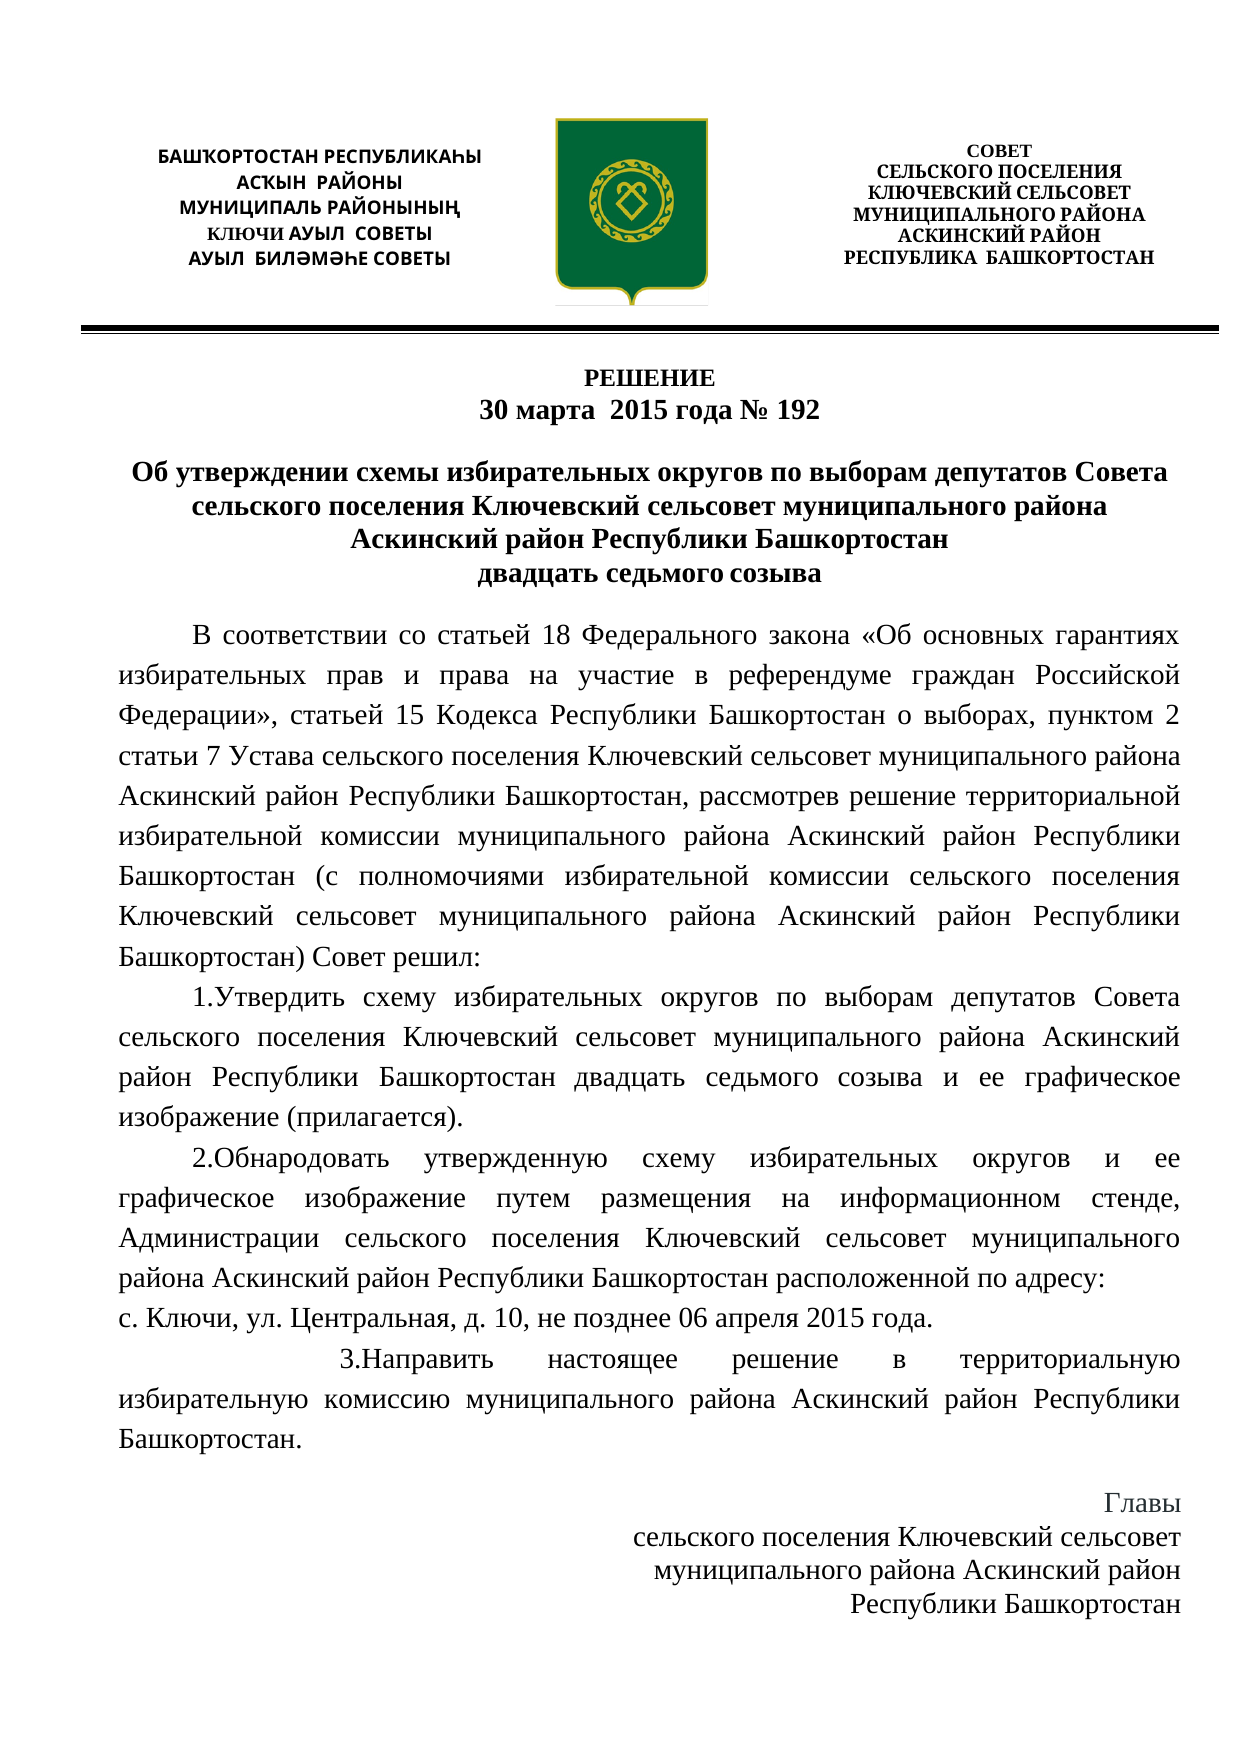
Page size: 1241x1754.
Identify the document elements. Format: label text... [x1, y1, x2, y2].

text с. Ключи, ул. Центральная, д. 10, не позднее 06 апреля 2015 года. [118, 1301, 1181, 1334]
text сельского поселения Ключевский сельсовет [118, 1519, 1181, 1552]
text РЕШЕНИЕ [118, 363, 1181, 392]
text Об утверждении схемы избирательных округов по выборам депутатов Совета сельского поселения Ключевский сельсовет муниципального района Аскинский район Республики Башкортостан [118, 454, 1181, 555]
text В соответствии со статьей 18 Федерального закона «Об основных гарантиях избирательных прав и права на участие в референдуме граждан Российской Федерации», статьей 15 Кодекса Республики Башкортостан о выборах, пунктом 2 статьи 7 Устава сельского поселения Ключевский сельсовет муниципального района Аскинский район Республики Башкортостан, рассмотрев решение территориальной избирательной комиссии муниципального района Аскинский район Республики Башкортостан (с полномочиями избирательной комиссии сельского поселения Ключевский сельсовет муниципального района Аскинский район Республики Башкортостан) Совет решил: [118, 617, 1181, 972]
text 2.Обнародовать утвержденную схему избирательных округов и ее графическое изображение путем размещения на информационном стенде, Администрации сельского поселения Ключевский сельсовет муниципального района Аскинский район Республики Башкортостан расположенной по адресу: [118, 1140, 1181, 1294]
picture [555, 118, 709, 306]
text 1.Утвердить схему избирательных округов по выборам депутатов Совета сельского поселения Ключевский сельсовет муниципального района Аскинский район Республики Башкортостан двадцать седьмого созыва и ее графическое изображение (прилагается). [118, 979, 1181, 1133]
text Республики Башкортостан [118, 1586, 1181, 1619]
text двадцать седьмого созыва [118, 555, 1181, 588]
text 30 марта 2015 года № 192 [118, 392, 1181, 425]
table_header [558, 118, 780, 325]
text 3.Направить настоящее решение в территориальную избирательную комиссию муниципального района Аскинский район Республики Башкортостан. [118, 1341, 1181, 1455]
text Главы [118, 1485, 1181, 1519]
text муниципального района Аскинский район [118, 1552, 1181, 1586]
table_header БАШҠОРТОСТАН РЕСПУБЛИКАҺЫ АСҠЫН РАЙОНЫ МУНИЦИПАЛЬ РАЙОНЫНЫҢ КЛЮЧИ АУЫЛ СОВЕТЫ АУЫЛ БИЛӘМӘҺЕ СОВЕТЫ [81, 118, 558, 325]
table_header СОВЕТ СЕЛЬСКОГО ПОСЕЛЕНИЯ КЛЮЧЕВСКИЙ СЕЛЬСОВЕТ МУНИЦИПАЛЬНОГО РАЙОНА АСКИНСКИЙ РАЙОН РЕСПУБЛИКА БАШКОРТОСТАН [780, 118, 1218, 325]
